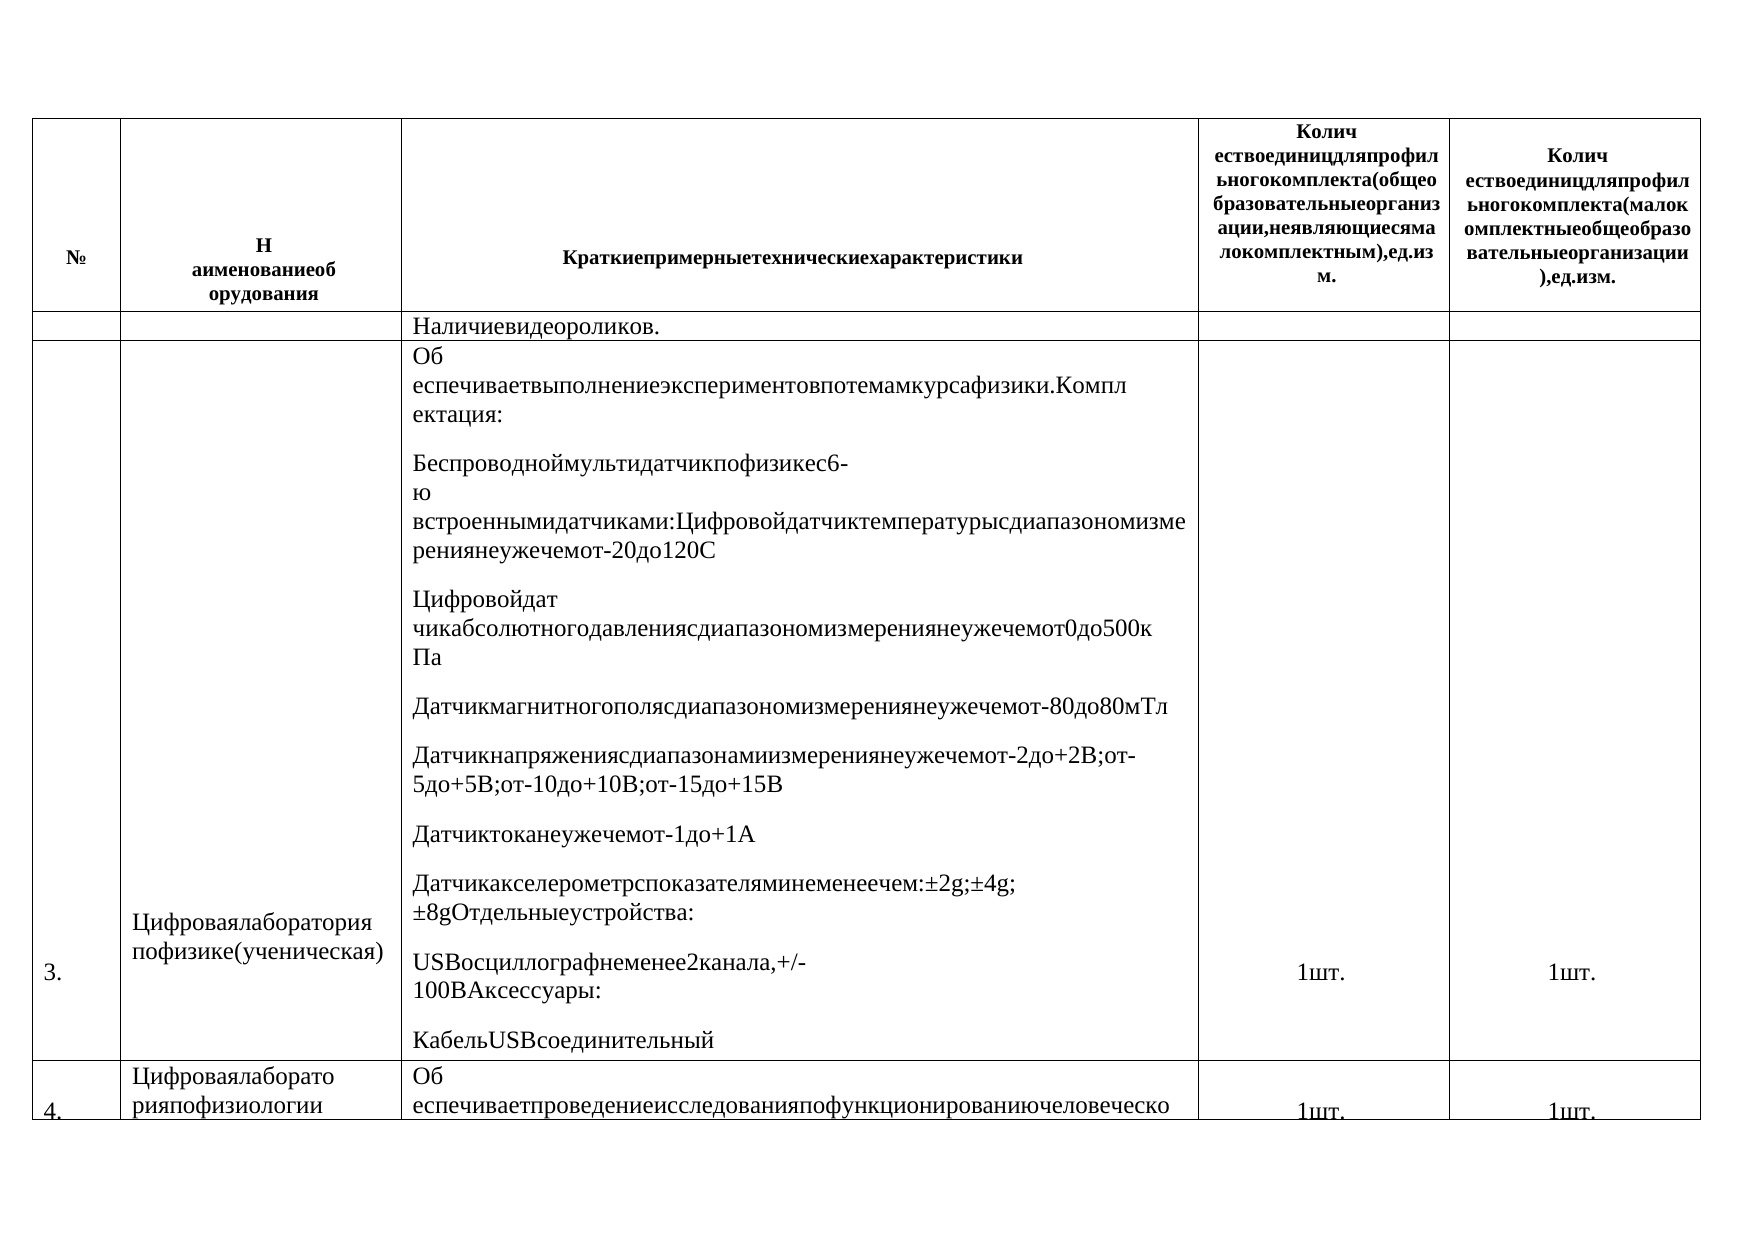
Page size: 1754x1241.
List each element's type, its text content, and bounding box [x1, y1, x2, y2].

table_cell 3. [33, 341, 120, 1060]
table_header Наименованиеоборудования [121, 119, 401, 311]
table_header № [33, 119, 120, 311]
table_cell 1шт. [1199, 341, 1449, 1060]
table_header Количествоединицдляпрофильногокомплекта(общеобразовательныеорганизации,неявляющиесямалокомплектным),ед.изм. [1199, 119, 1449, 311]
table_cell 4. [33, 1061, 120, 1119]
table_cell [121, 312, 401, 340]
table_cell Обеспечиваетпроведениеисследованияпофункционированиючеловеческогоорганизма.Комплектация:Беспроводноймультидатчик [402, 1061, 1198, 1119]
table_cell [1450, 312, 1700, 340]
table_cell Обеспечиваетвыполнениеэкспериментовпотемамкурсафизики.Комплектация: Беспроводноймультидатчикпофизикес6-ювстроеннымидатчиками:Цифровойдатчиктемпературысдиапазономизмерениянеужечемот-20до120С Цифровойдатчикабсолютногодавлениясдиапазономизмерениянеужечемот0до500кПа Датчикмагнитногополясдиапазономизмерениянеужечемот-80до80мТл Датчикнапряжениясдиапазонамиизмерениянеужечемот-2до+2В;от-5до+5В;от-10до+10В;от-15до+15В Датчиктоканеужечемот-1до+1А Датчикакселерометрспоказателяминеменеечем:±2g;±4g;±8gОтдельныеустройства: USBосциллографнеменее2канала,+/-100ВАксессуары: КабельUSBсоединительный ЗарядноеустройствоскабелемminiUSBUSBАдаптерBluetooth4.1LowEnergyКонструктордляпроведенияэкспериментов КраткоеруководствопоэксплуатациицифровойлабораторииПрограммноеобеспечение Методическиерекомендации(40работ)НаличиерусскоязычногосайтаподдержкиНаличиевидеороликов. [402, 341, 1198, 1060]
table_cell [33, 312, 120, 340]
table_header Количествоединицдляпрофильногокомплекта(малокомплектныеобщеобразовательныеорганизации),ед.изм. [1450, 119, 1700, 311]
table_cell Наличиевидеороликов. [402, 312, 1198, 340]
table_cell [1199, 312, 1449, 340]
table_cell 1шт. [1199, 1061, 1449, 1119]
table_cell Цифроваялабораторияпофизиологии [121, 1061, 401, 1119]
table_cell 1шт. [1450, 1061, 1700, 1119]
table_header Краткиепримерныетехническиехарактеристики [402, 119, 1198, 311]
table_cell 1шт. [1450, 341, 1700, 1060]
table_cell Цифроваялабораторияпофизике(ученическая) [121, 341, 401, 1060]
